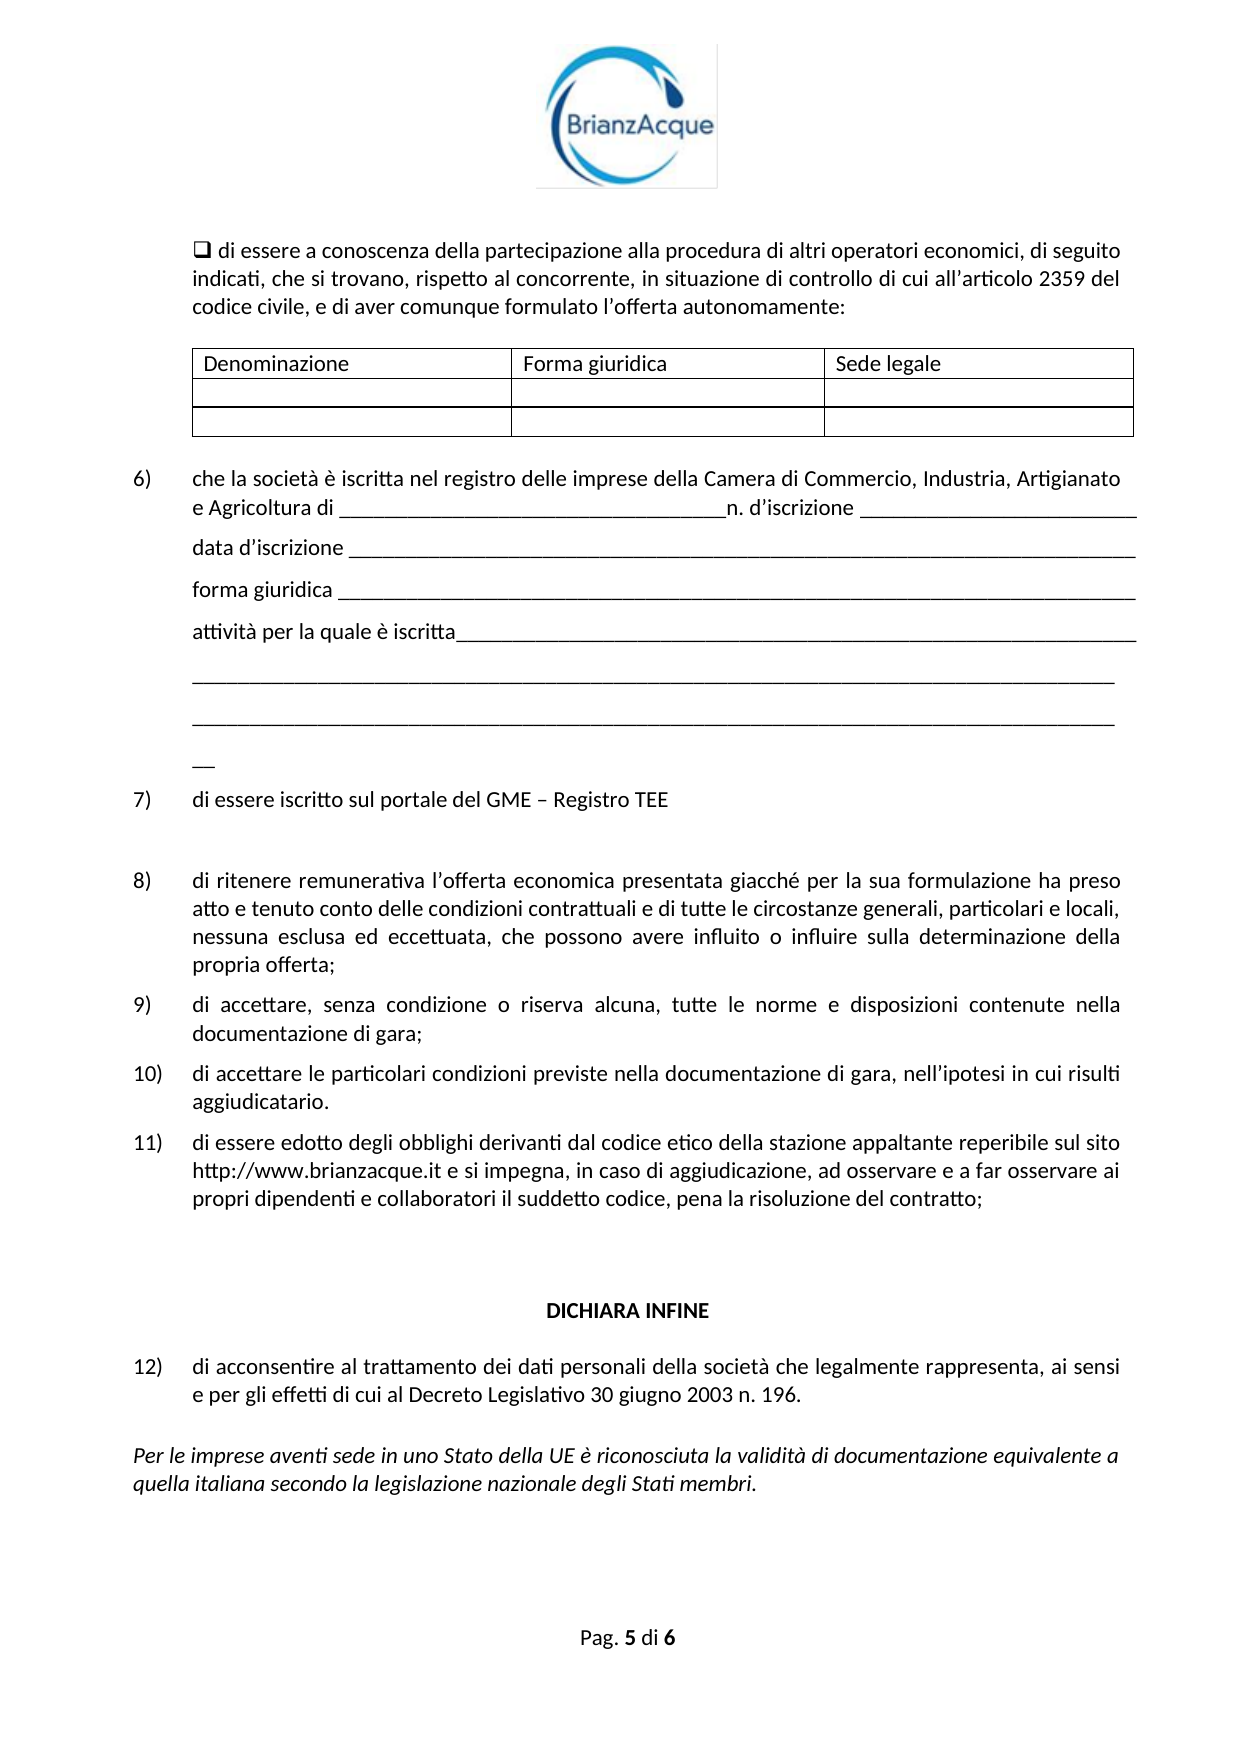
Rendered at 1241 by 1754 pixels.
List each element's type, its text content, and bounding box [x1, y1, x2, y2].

list che la società è iscritta nel registro delle imprese della Camera di Commercio, Industria, Artigianato e Agricoltura di __________________________________n. d’iscrizione [133, 464, 1122, 521]
table_cell [193, 379, 511, 406]
list di acconsentire al trattamento dei dati personali della società che legalmente rappresenta, ai sensi e per gli effetti di cui al Decreto Legislativo 30 giugno 2003 n. 196. [133, 1352, 1122, 1408]
table_cell [825, 379, 1133, 406]
list di accettare, senza condizione o riserva alcuna, tutte le norme e disposizioni contenute nella documentazione di gara; [133, 991, 1122, 1047]
table_cell [512, 379, 824, 406]
table_header Sede legale [825, 349, 1133, 377]
text attività per la quale è iscritta [177, 617, 1122, 645]
text data d’iscrizione [177, 533, 1122, 561]
text forma giuridica [177, 575, 1122, 603]
text di essere a conoscenza della partecipazione alla procedura di altri operatori economici, di seguito indicati, che si trovano, rispetto al concorrente, in situazione di controllo di cui all’articolo 2359 del codice civile, e di aver comunque formulato l’offerta autonomamente: [192, 236, 1122, 320]
picture [536, 44, 719, 190]
text Per le imprese aventi sede in uno Stato della UE è riconosciuta la validità di documentazione equivalente a quella italiana secondo la legislazione nazionale degli Stati membri. [133, 1441, 1122, 1497]
list di accettare le particolari condizioni previste nella documentazione di gara, nell’ipotesi in cui risulti aggiudicatario. [133, 1059, 1122, 1115]
table_cell [825, 408, 1133, 436]
table_cell [193, 408, 511, 436]
list di essere iscritto sul portale del GME – Registro TEE [133, 785, 1122, 813]
table_header Forma giuridica [512, 349, 824, 377]
text ____________________________________________________________________________________________________________________________________________________________________ [192, 659, 1122, 771]
table_header Denominazione [193, 349, 511, 377]
table_cell [512, 408, 824, 436]
text DICHIARA INFINE [133, 1296, 1122, 1324]
list di ritenere remunerativa l’offerta economica presentata giacché per la sua formulazione ha preso atto e tenuto conto delle condizioni contrattuali e di tutte le circostanze generali, particolari e locali, nessuna esclusa ed eccettuata, che possono avere influito o influire sulla determinazione della propria offerta; [133, 866, 1122, 978]
list di essere edotto degli obblighi derivanti dal codice etico della stazione appaltante reperibile sul sito http://www.brianzacque.it e si impegna, in caso di aggiudicazione, ad osservare e a far osservare ai propri dipendenti e collaboratori il suddetto codice, pena la risoluzione del contratto; [133, 1128, 1122, 1212]
